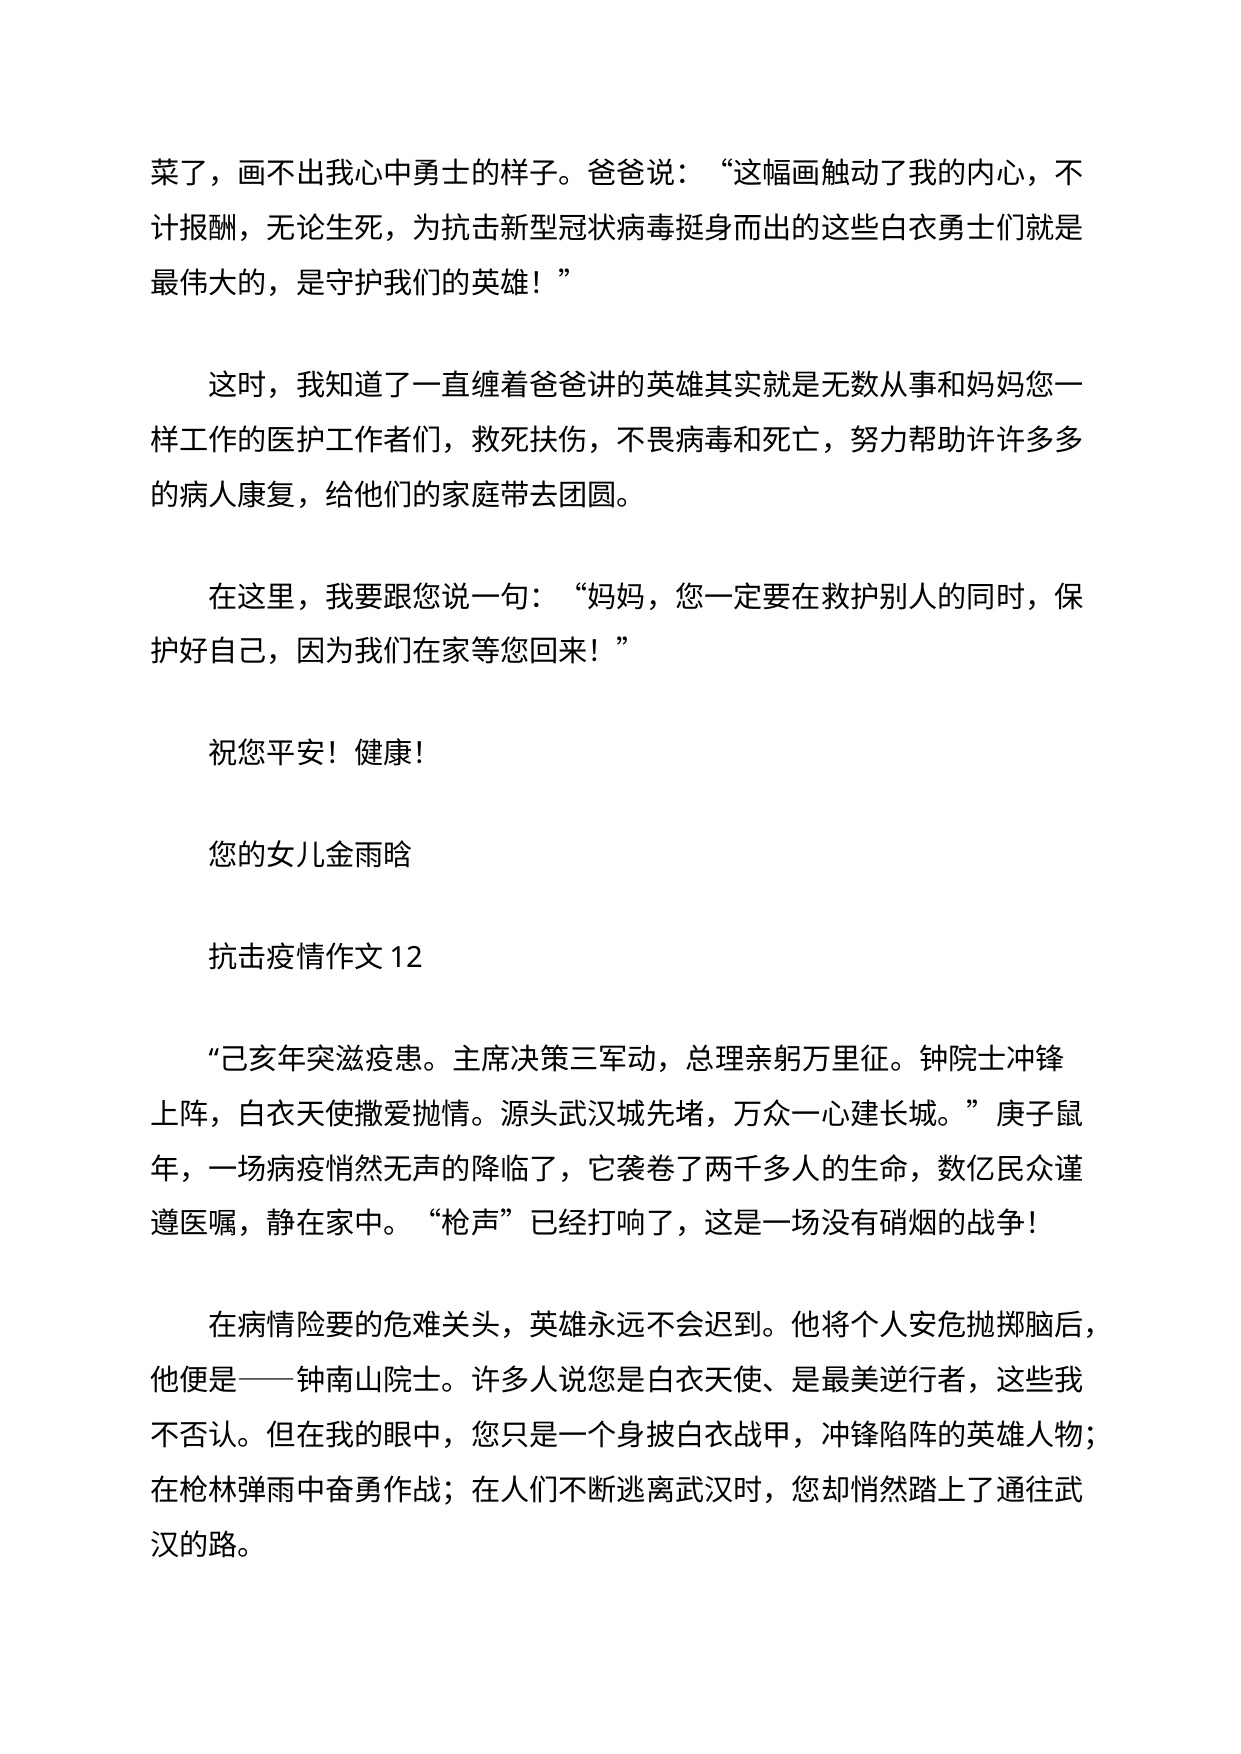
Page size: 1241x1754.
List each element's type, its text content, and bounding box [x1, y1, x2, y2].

text 您的女儿金雨晗 [150, 832, 1090, 874]
text 抗击疫情作文12 [150, 933, 1090, 976]
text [150, 150, 1090, 302]
text 在病情险要的危难关头，英雄永远不会迟到。他将个人安危抛掷脑后，他便是——钟南山院士。许多人说您是白衣天使、是最美逆行者，这些我不否认。但在我的眼中，您只是一个身披白衣战甲，冲锋陷阵的英雄人物；在枪林弹雨中奋勇作战；在人们不断逃离武汉时，您却悄然踏上了通往武汉的路。 [150, 1302, 1090, 1564]
text 这时，我知道了一直缠着爸爸讲的英雄其实就是无数从事和妈妈您一样工作的医护工作者们，救死扶伤，不畏病毒和死亡，努力帮助许许多多的病人康复，给他们的家庭带去团圆。 [150, 362, 1090, 514]
text “己亥年突滋疫患。主席决策三军动，总理亲躬万里征。钟院士冲锋上阵，白衣天使撒爱抛情。源头武汉城先堵，万众一心建长城。”庚子鼠年，一场病疫悄然无声的降临了，它袭卷了两千多人的生命，数亿民众谨遵医嘱，静在家中。“枪声”已经打响了，这是一场没有硝烟的战争！ [150, 1035, 1090, 1242]
text 祝您平安！健康！ [150, 730, 1090, 772]
text 在这里，我要跟您说一句：“妈妈，您一定要在救护别人的同时，保护好自己，因为我们在家等您回来！” [150, 573, 1090, 670]
